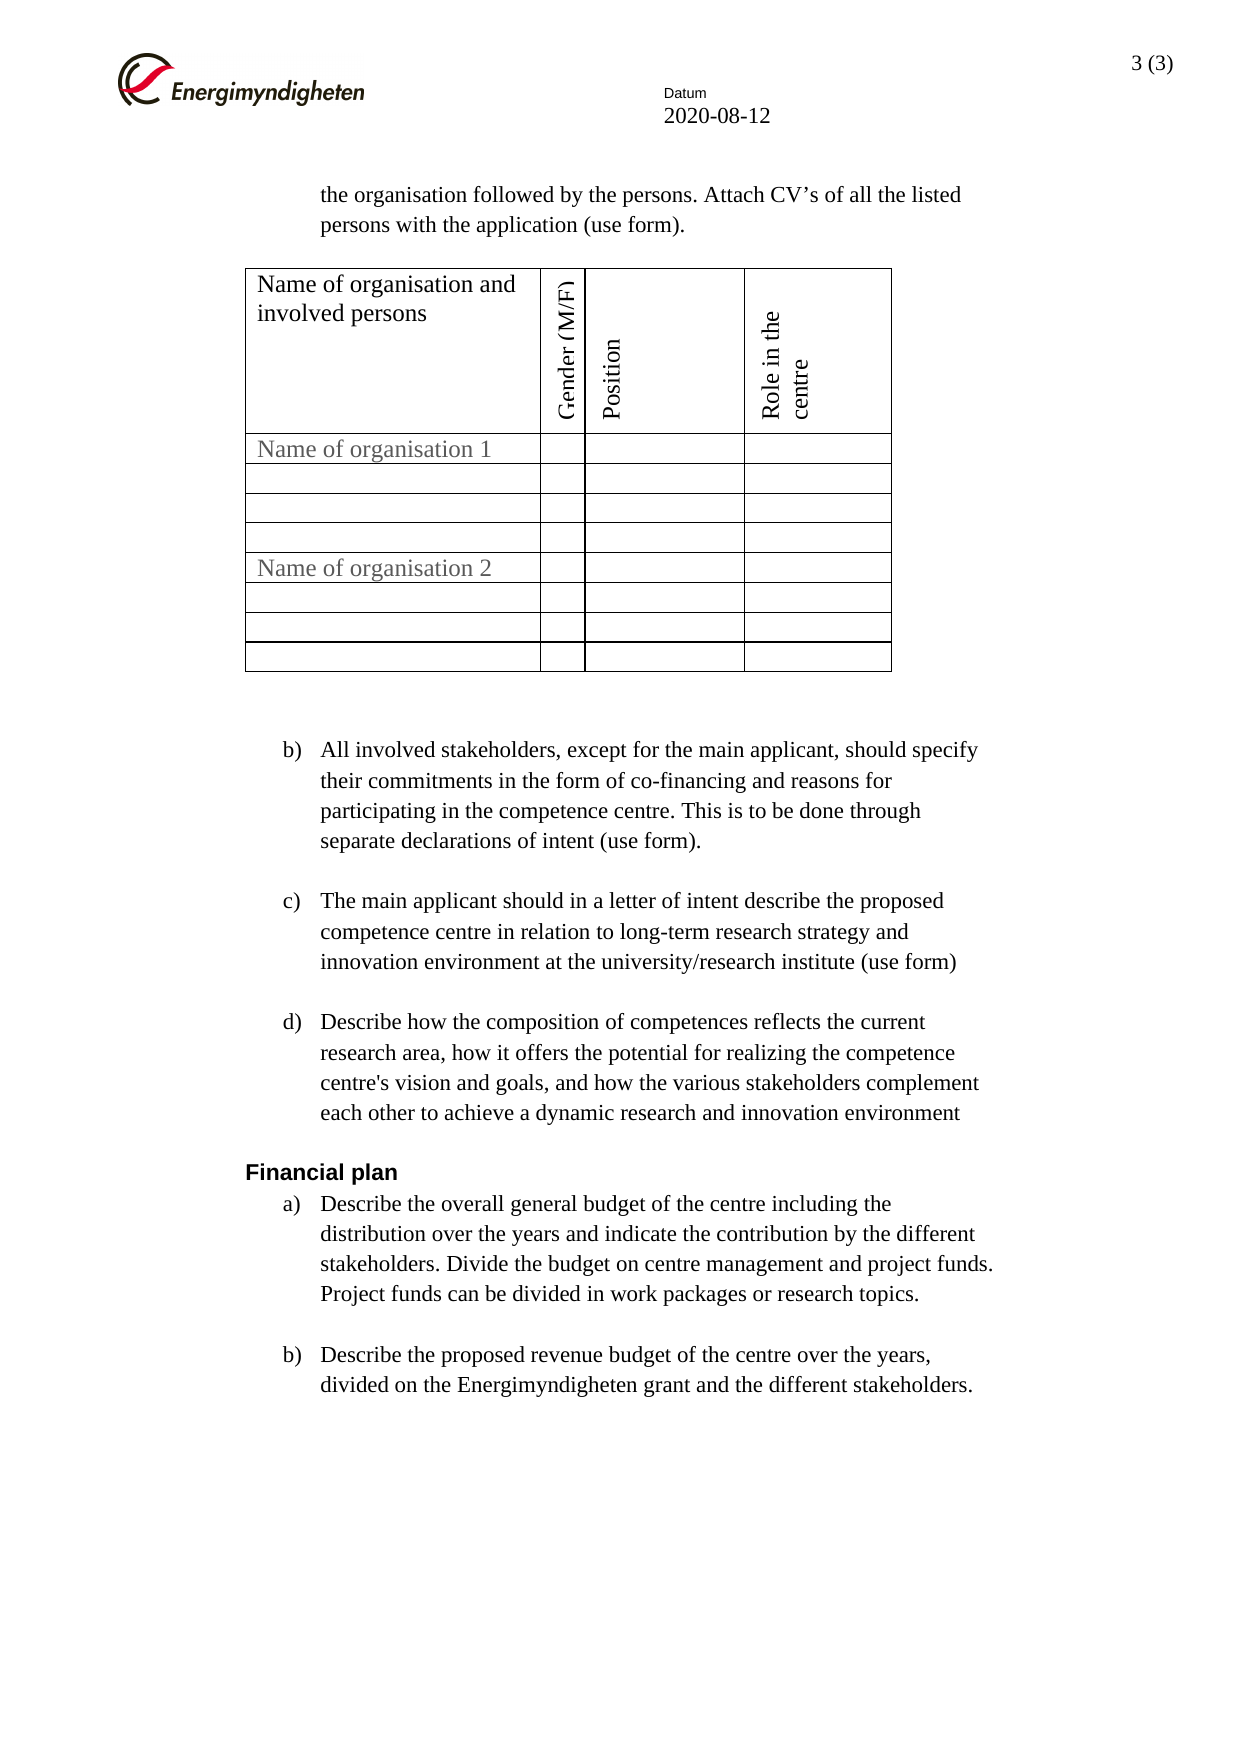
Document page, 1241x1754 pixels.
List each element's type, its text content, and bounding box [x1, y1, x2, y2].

table_header Role in the centre [745, 269, 891, 433]
table_cell [541, 613, 584, 641]
table_cell [586, 553, 744, 582]
list Describe the overall general budget of the centre including the distribution over the years and indicate the contribution by the different stakeholders. Divide the budget on centre management and project funds. Project funds can be divided in work packages or research topics. [283, 1186, 995, 1307]
table_cell Name of organisation 1 [246, 434, 540, 463]
table_cell [541, 464, 584, 492]
table_cell [541, 553, 584, 582]
table_cell [586, 613, 744, 641]
list Describe the proposed revenue budget of the centre over the years, divided on the Energimyndigheten grant and the different stakeholders. [283, 1337, 995, 1397]
table_cell [745, 553, 891, 582]
list The main applicant should in a letter of intent describe the proposed competence centre in relation to long-term research strategy and innovation environment at the university/research institute (use form) [283, 884, 995, 974]
table_cell [745, 523, 891, 552]
table_cell [246, 583, 540, 612]
list All involved stakeholders, except for the main applicant, should specify their commitments in the form of co-financing and reasons for participating in the competence centre. This is to be done through separate declarations of intent (use form). [283, 733, 995, 853]
table_cell [541, 523, 584, 552]
table_cell [745, 434, 891, 463]
subtitle Financial plan [245, 1156, 995, 1186]
table_cell [246, 464, 540, 492]
table_cell [541, 494, 584, 522]
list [283, 177, 995, 238]
table_cell [541, 434, 584, 463]
table_cell [586, 643, 744, 671]
table_cell [586, 583, 744, 612]
table_header Gender (M/F) [541, 269, 584, 433]
picture [118, 53, 364, 106]
table_cell [246, 494, 540, 522]
list Describe how the composition of competences reflects the current research area, how it offers the potential for realizing the competence centre's vision and goals, and how the various stakeholders complement each other to achieve a dynamic research and innovation environment [283, 1004, 995, 1125]
table_cell [745, 464, 891, 492]
table_cell [246, 613, 540, 641]
table_cell [745, 494, 891, 522]
table_cell Name of organisation 2 [246, 553, 540, 582]
table_cell [541, 583, 584, 612]
table_cell [745, 643, 891, 671]
table_cell [586, 494, 744, 522]
table_cell [586, 464, 744, 492]
table_cell [745, 583, 891, 612]
table_cell [745, 613, 891, 641]
table_cell [586, 523, 744, 552]
table_header Position [586, 269, 744, 433]
table_header Name of organisation and involved persons [246, 269, 540, 433]
table_cell [246, 643, 540, 671]
table_cell [586, 434, 744, 463]
table_cell [541, 643, 584, 671]
table_cell [246, 523, 540, 552]
